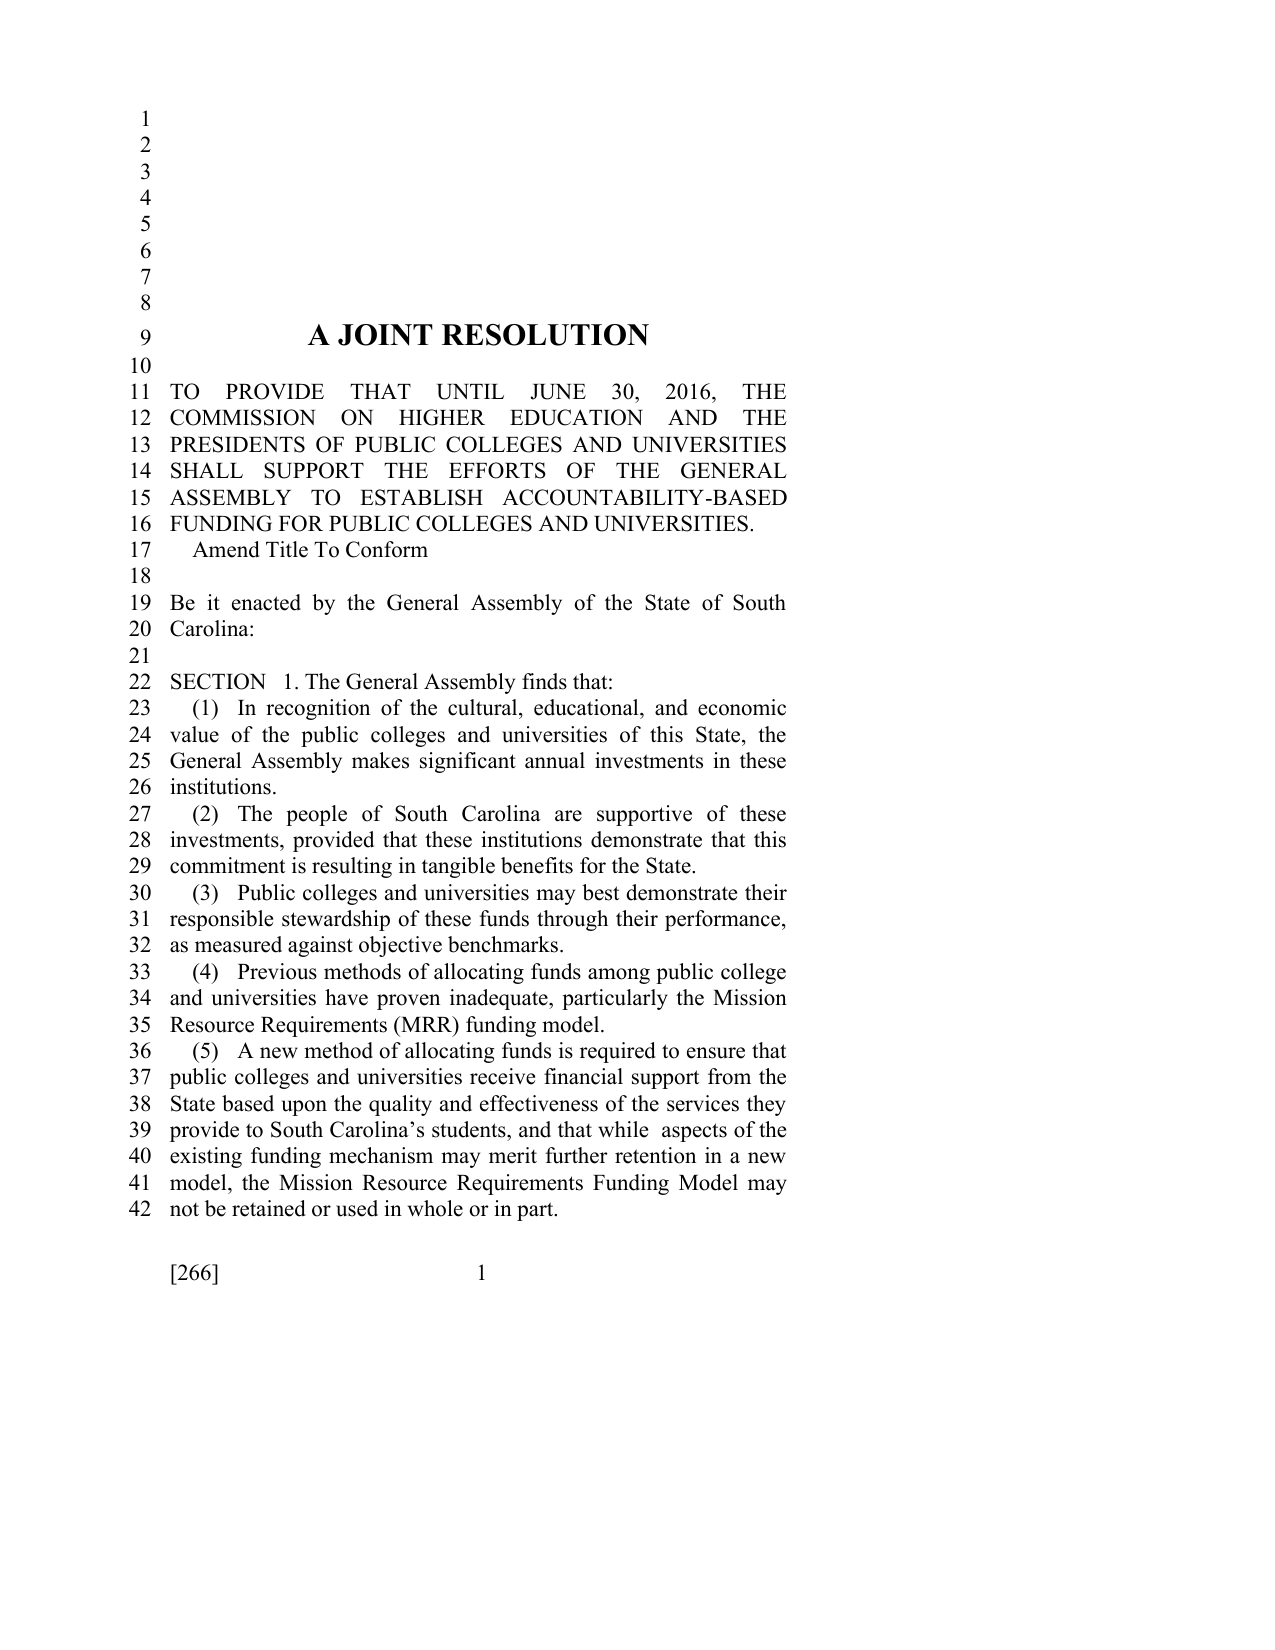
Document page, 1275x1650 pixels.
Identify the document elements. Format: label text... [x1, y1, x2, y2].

text (4) Previous methods of allocating funds among public college and universities have proven inadequate, particularly the Mission Resource Requirements (MRR) funding model. [169, 958, 787, 1037]
text (5) A new method of allocating funds is required to ensure that public colleges and universities receive financial support from the State based upon the quality and effectiveness of the services they provide to South Carolina’s students, and that while aspects of the existing funding mechanism may merit further retention in a new model, the Mission Resource Requirements Funding Model may not be retained or used in whole or in part. [169, 1037, 787, 1221]
text (1) In recognition of the cultural, educational, and economic value of the public colleges and universities of this State, the General Assembly makes significant annual investments in these institutions. [169, 694, 787, 800]
text (2) The people of South Carolina are supportive of these investments, provided that these institutions demonstrate that this commitment is resulting in tangible benefits for the State. [169, 800, 787, 879]
text A JOINT RESOLUTION [169, 316, 787, 352]
text Be it enacted by the General Assembly of the State of South Carolina: [169, 589, 787, 642]
text SECTION 1. The General Assembly finds that: [169, 668, 787, 694]
text TO PROVIDE THAT UNTIL JUNE 30, 2016, THE COMMISSION ON HIGHER EDUCATION AND THE PRESIDENTS OF PUBLIC COLLEGES AND UNIVERSITIES SHALL SUPPORT THE EFFORTS OF THE GENERAL ASSEMBLY TO ESTABLISH ACCOUNTABILITY-BASED FUNDING FOR PUBLIC COLLEGES AND UNIVERSITIES. [169, 378, 787, 536]
text (3) Public colleges and universities may best demonstrate their responsible stewardship of these funds through their performance, as measured against objective benchmarks. [169, 879, 787, 958]
text Amend Title To Conform [169, 536, 787, 563]
